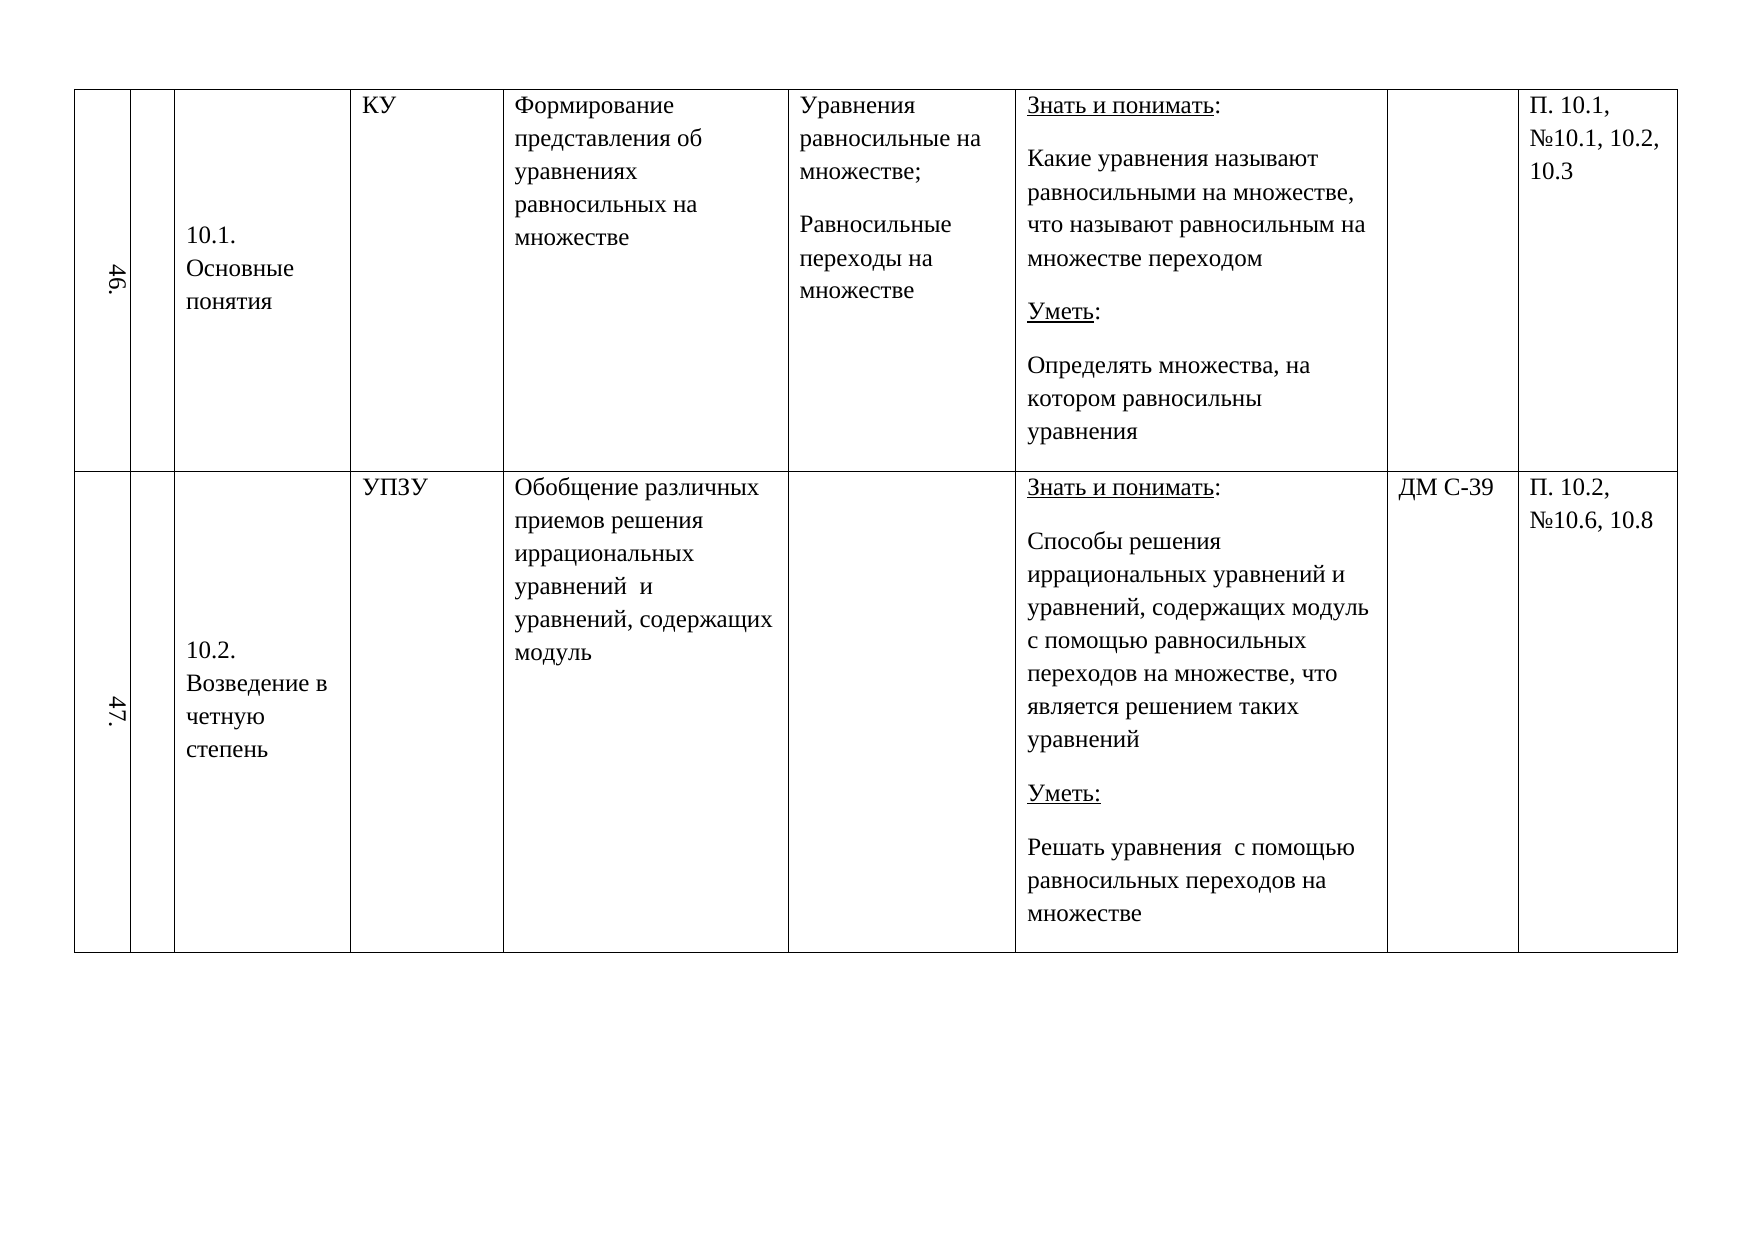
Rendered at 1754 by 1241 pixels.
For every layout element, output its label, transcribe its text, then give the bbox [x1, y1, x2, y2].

table_cell П. 10.2, №10.6, 10.8 [1519, 472, 1677, 952]
table_cell Знать и понимать: Какие уравнения называют равносильными на множестве, что называют равносильным на множестве переходом Уметь: Определять множества, на котором равносильны уравнения [1016, 90, 1387, 471]
table_cell [1388, 90, 1518, 471]
table_cell [75, 472, 130, 952]
table_cell [75, 90, 130, 471]
table_cell П. 10.1, №10.1, 10.2, 10.3 [1519, 90, 1677, 471]
table_cell Уравнения равносильные на множестве; Равносильные переходы на множестве [789, 90, 1015, 471]
table_cell УПЗУ [351, 472, 503, 952]
table_cell КУ [351, 90, 503, 471]
table_cell [131, 472, 174, 952]
table_cell Обобщение различных приемов решения иррациональных уравнений и уравнений, содержащих модуль [504, 472, 788, 952]
table_cell 10.2. Возведение в четную степень [175, 472, 350, 952]
table_cell [789, 472, 1015, 952]
table_cell ДМ С-39 [1388, 472, 1518, 952]
table_cell Формирование представления об уравнениях равносильных на множестве [504, 90, 788, 471]
table_cell [131, 90, 174, 471]
table_cell Знать и понимать: Способы решения иррациональных уравнений и уравнений, содержащих модуль с помощью равносильных переходов на множестве, что является решением таких уравнений Уметь: Решать уравнения с помощью равносильных переходов на множестве [1016, 472, 1387, 952]
table_cell 10.1. Основные понятия [175, 90, 350, 471]
